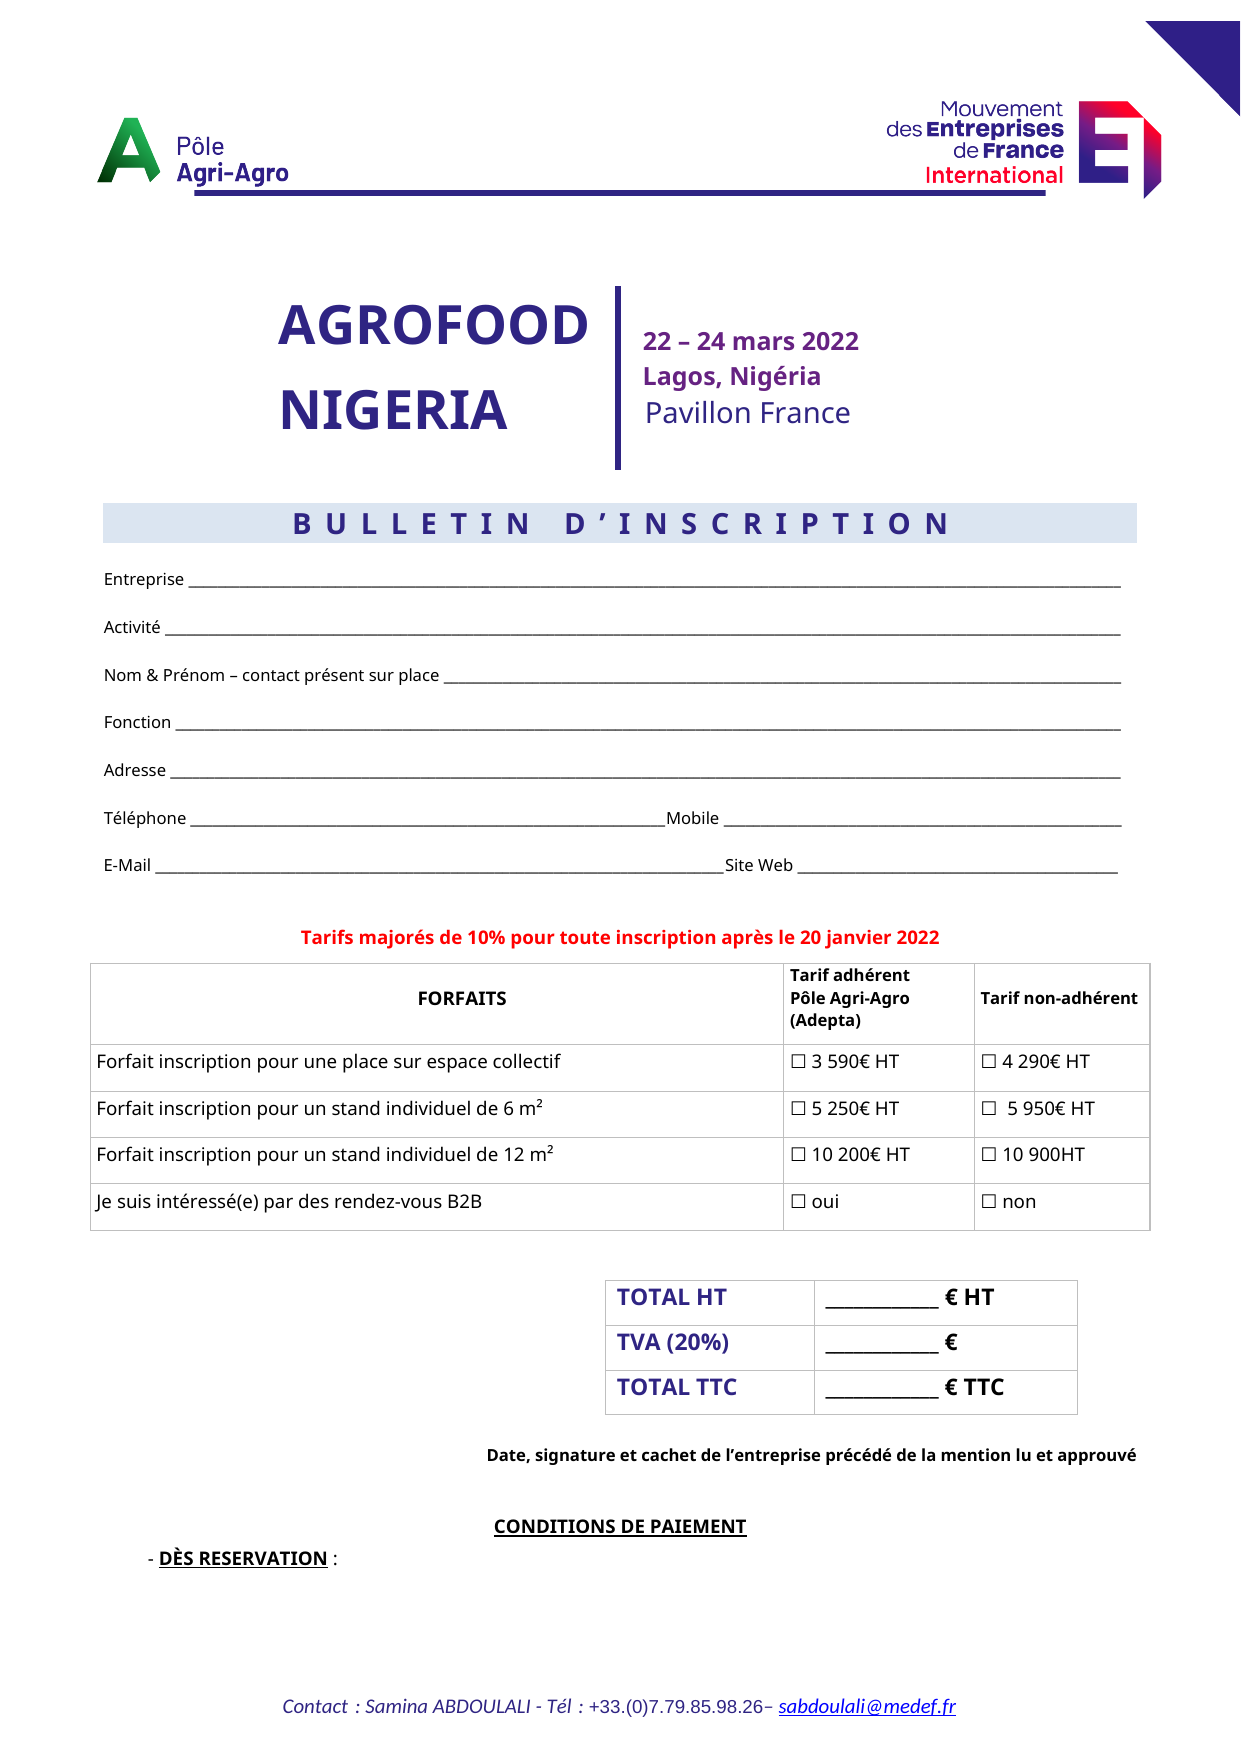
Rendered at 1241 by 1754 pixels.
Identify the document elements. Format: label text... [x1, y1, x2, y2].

text Adresse [103, 759, 1137, 781]
table_cell ____________ € [815, 1326, 1077, 1369]
table_header FORFAITS [91, 964, 783, 1044]
text BULLETIN D’INSCRIPTION [103, 503, 1137, 543]
text Fonction [103, 711, 1137, 734]
table_header 22 – 24 mars 2022 Lagos, Nigéria Pavillon France [621, 286, 973, 469]
table_header AGROFOOD NIGERIA [268, 286, 615, 469]
table_header Tarif non-adhérent [975, 964, 1149, 1044]
table_header ____________ € HT [815, 1281, 1077, 1325]
table_cell non [975, 1184, 1149, 1229]
table_cell 5 250€ HT [784, 1092, 974, 1137]
table_cell 3 590€ HT [784, 1045, 974, 1091]
table_cell ____________ € TTC [815, 1371, 1077, 1414]
text CONDITIONS DE PAIEMENT [148, 1514, 1092, 1539]
table_header TOTAL HT [606, 1281, 814, 1325]
table_cell 5 950€ HT [975, 1092, 1149, 1137]
text - DÈS RESERVATION : [148, 1545, 1092, 1570]
text Nom & Prénom – contact présent sur place [103, 663, 1137, 686]
table_cell oui [784, 1184, 974, 1229]
text E-Mail Site Web [103, 854, 1137, 877]
text Date, signature et cachet de l’entreprise précédé de la mention lu et approuvé [103, 1443, 1137, 1466]
table_header Tarif adhérent Pôle Agri-Agro (Adepta) [784, 964, 974, 1044]
table_cell Forfait inscription pour une place sur espace collectif [91, 1045, 783, 1091]
text Téléphone Mobile [103, 806, 1137, 829]
table_cell Forfait inscription pour un stand individuel de 6 m² [91, 1092, 783, 1137]
table_cell TVA (20%) [606, 1326, 814, 1369]
table_cell Je suis intéressé(e) par des rendez-vous B2B [91, 1184, 783, 1229]
table_cell TOTAL TTC [606, 1371, 814, 1414]
text Activité [103, 616, 1137, 638]
table_cell Forfait inscription pour un stand individuel de 12 m² [91, 1138, 783, 1183]
text Tarifs majorés de 10% pour toute inscription après le 20 janvier 2022 [103, 924, 1137, 950]
picture [0, 21, 1241, 247]
table_cell 10 900HT [975, 1138, 1149, 1183]
text Entreprise [103, 568, 1137, 591]
table_cell 4 290€ HT [975, 1045, 1149, 1091]
table_cell 10 200€ HT [784, 1138, 974, 1183]
